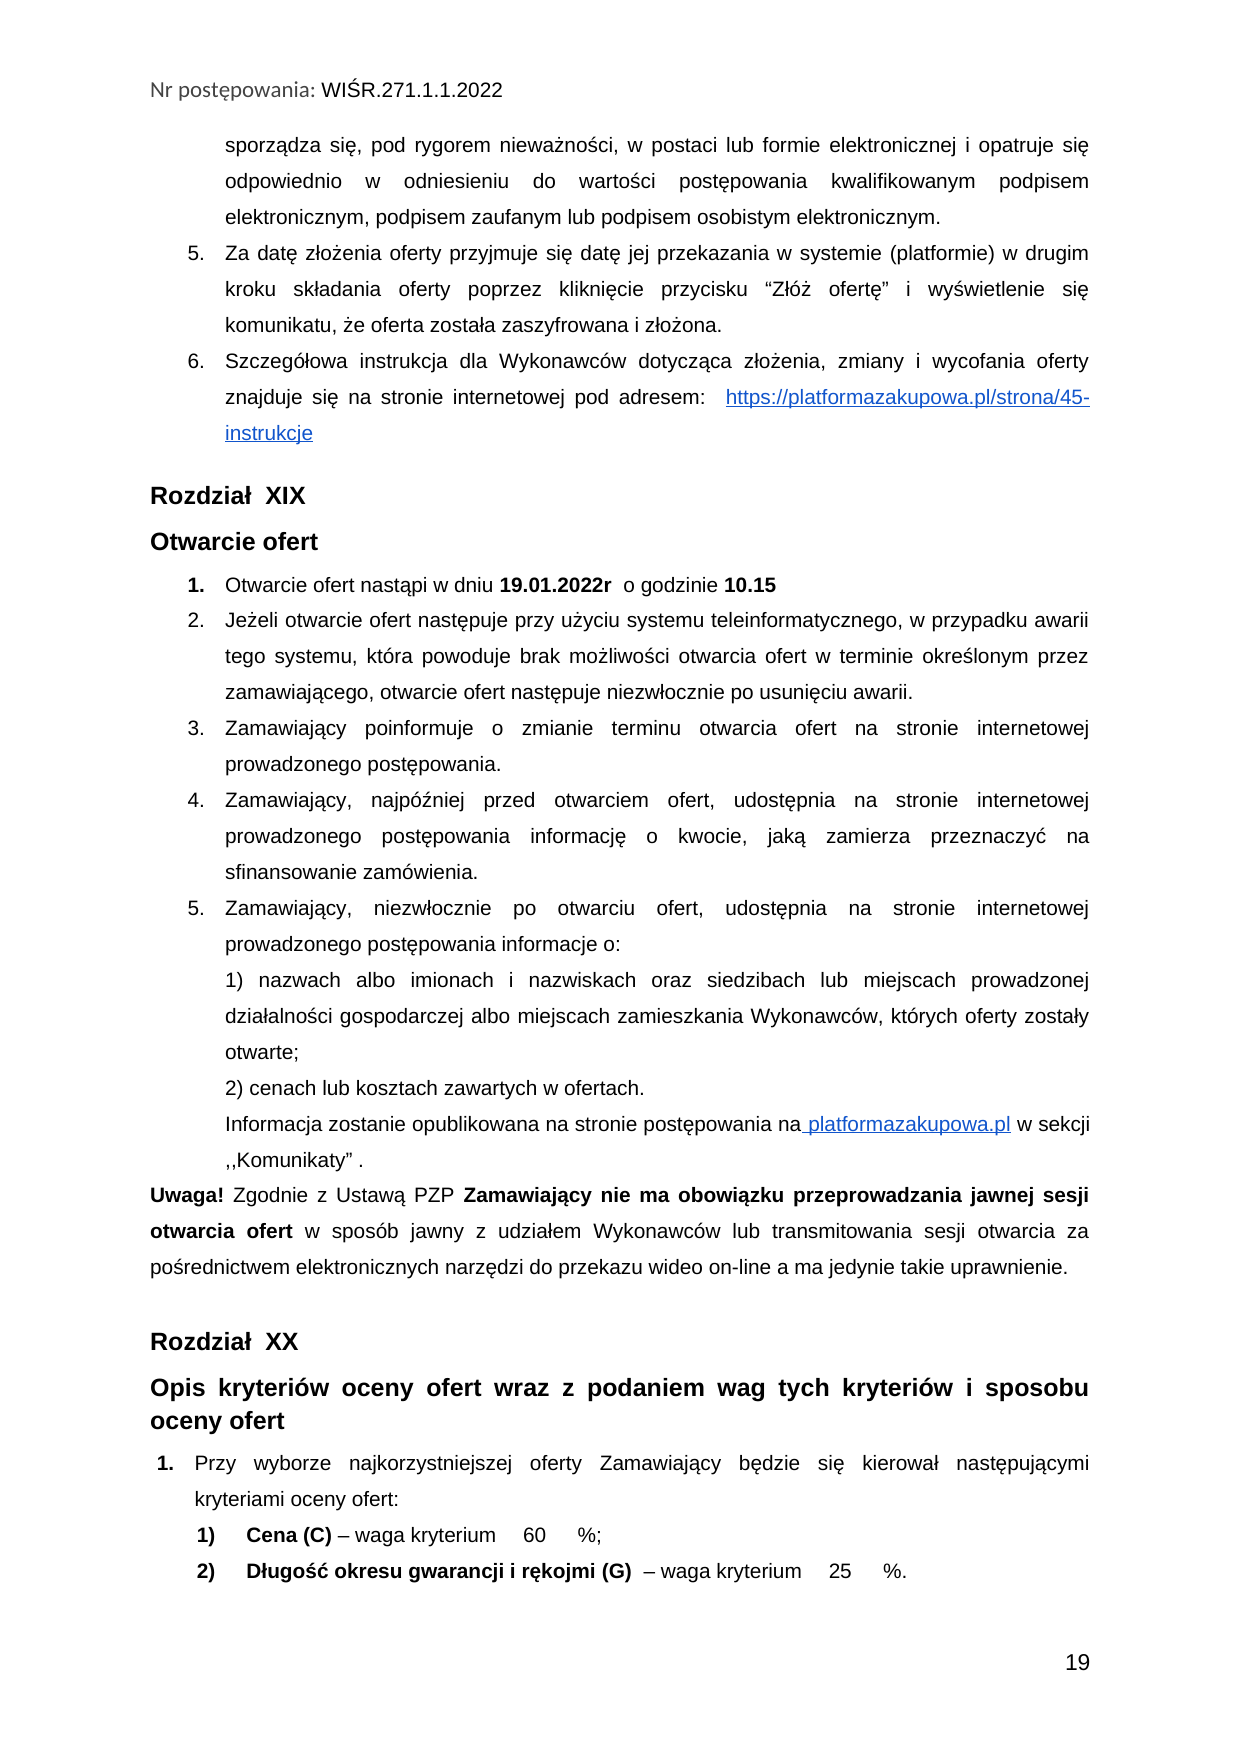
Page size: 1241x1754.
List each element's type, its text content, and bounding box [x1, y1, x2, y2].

text 1) nazwach albo imionach i nazwiskach oraz siedzibach lub miejscach prowadzonej działalności gospodarczej albo miejscach zamieszkania Wykonawców, których oferty zostały otwarte; [225, 968, 1090, 1063]
text Uwaga! Zgodnie z Ustawą PZP Zamawiający nie ma obowiązku przeprowadzania jawnej sesji otwarcia ofert w sposób jawny z udziałem Wykonawców lub transmitowania sesji otwarcia za pośrednictwem elektronicznych narzędzi do przekazu wideo on-line a ma jedynie takie uprawnienie. [150, 1183, 1090, 1279]
subtitle Rozdział XIX [150, 481, 1090, 510]
list Przy wyborze najkorzystniejszej oferty Zamawiający będzie się kierował następującymi kryteriami oceny ofert: [157, 1451, 1090, 1511]
list Zamawiający poinformuje o zmianie terminu otwarcia ofert na stronie internetowej prowadzonego postępowania. [187, 716, 1090, 776]
list Szczegółowa instrukcja dla Wykonawców dotycząca złożenia, zmiany i wycofania oferty znajduje się na stronie internetowej pod adresem: https://platformazakupowa.pl/strona/45-instrukcje [187, 348, 1090, 444]
subtitle Otwarcie ofert [150, 527, 1090, 556]
list Cena (C) – waga kryterium 60 %; [197, 1523, 1090, 1547]
list Zamawiający, najpóźniej przed otwarciem ofert, udostępnia na stronie internetowej prowadzonego postępowania informację o kwocie, jaką zamierza przeznaczyć na sfinansowanie zamówienia. [187, 788, 1090, 884]
subtitle Opis kryteriów oceny ofert wraz z podaniem wag tych kryteriów i sposobu oceny ofert [150, 1373, 1090, 1434]
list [187, 133, 1090, 229]
list Otwarcie ofert nastąpi w dniu 19.01.2022r o godzinie 10.15 [187, 572, 1090, 596]
list Zamawiający, niezwłocznie po otwarciu ofert, udostępnia na stronie internetowej prowadzonego postępowania informacje o: [187, 896, 1090, 956]
text 2) cenach lub kosztach zawartych w ofertach. [150, 1076, 1090, 1099]
subtitle Rozdział XX [150, 1327, 1090, 1356]
list Za datę złożenia oferty przyjmuje się datę jej przekazania w systemie (platformie) w drugim kroku składania oferty poprzez kliknięcie przycisku “Złóż ofertę” i wyświetlenie się komunikatu, że oferta została zaszyfrowana i złożona. [187, 241, 1090, 337]
list Jeżeli otwarcie ofert następuje przy użyciu systemu teleinformatycznego, w przypadku awarii tego systemu, która powoduje brak możliwości otwarcia ofert w terminie określonym przez zamawiającego, otwarcie ofert następuje niezwłocznie po usunięciu awarii. [187, 608, 1090, 704]
text Informacja zostanie opublikowana na stronie postępowania na platformazakupowa.pl w sekcji ,,Komunikaty” . [225, 1111, 1090, 1171]
list Długość okresu gwarancji i rękojmi (G) – waga kryterium 25 %. [197, 1559, 1090, 1583]
